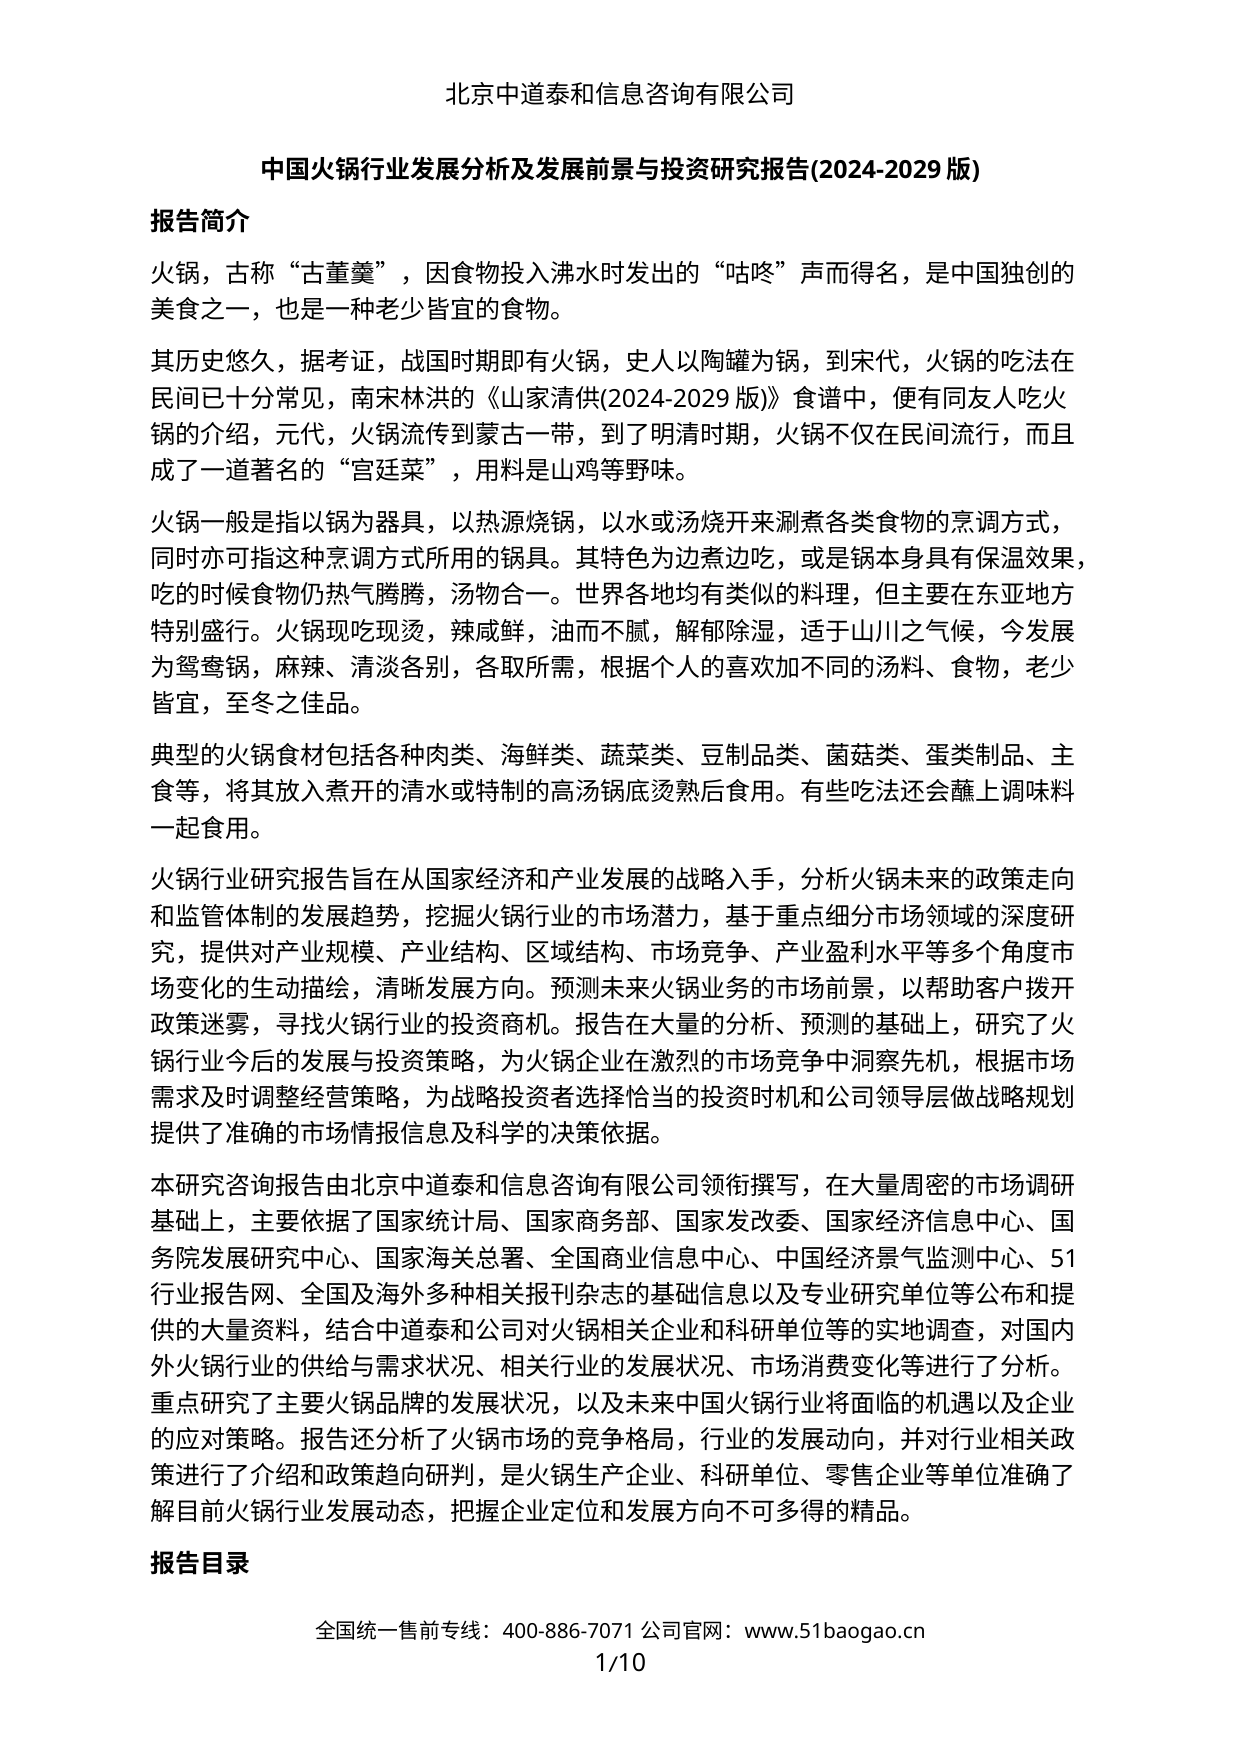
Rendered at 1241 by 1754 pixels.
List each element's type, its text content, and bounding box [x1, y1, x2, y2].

text 火锅，古称“古董羹”，因食物投入沸水时发出的“咕咚”声而得名，是中国独创的美食之一，也是一种老少皆宜的食物。 [150, 254, 1090, 326]
text 火锅行业研究报告旨在从国家经济和产业发展的战略入手，分析火锅未来的政策走向和监管体制的发展趋势，挖掘火锅行业的市场潜力，基于重点细分市场领域的深度研究，提供对产业规模、产业结构、区域结构、市场竞争、产业盈利水平等多个角度市场变化的生动描绘，清晰发展方向。预测未来火锅业务的市场前景，以帮助客户拨开政策迷雾，寻找火锅行业的投资商机。报告在大量的分析、预测的基础上，研究了火锅行业今后的发展与投资策略，为火锅企业在激烈的市场竞争中洞察先机，根据市场需求及时调整经营策略，为战略投资者选择恰当的投资时机和公司领导层做战略规划提供了准确的市场情报信息及科学的决策依据。 [150, 860, 1090, 1150]
text 火锅一般是指以锅为器具，以热源烧锅，以水或汤烧开来涮煮各类食物的烹调方式，同时亦可指这种烹调方式所用的锅具。其特色为边煮边吃，或是锅本身具有保温效果，吃的时候食物仍热气腾腾，汤物合一。世界各地均有类似的料理，但主要在东亚地方特别盛行。火锅现吃现烫，辣咸鲜，油而不腻，解郁除湿，适于山川之气候，今发展为鸳鸯锅，麻辣、清淡各别，各取所需，根据个人的喜欢加不同的汤料、食物，老少皆宜，至冬之佳品。 [150, 502, 1090, 720]
text 其历史悠久，据考证，战国时期即有火锅，史人以陶罐为锅，到宋代，火锅的吃法在民间已十分常见，南宋林洪的《山家清供(2024-2029版)》食谱中，便有同友人吃火锅的介绍，元代，火锅流传到蒙古一带，到了明清时期，火锅不仅在民间流行，而且成了一道著名的“宫廷菜”，用料是山鸡等野味。 [150, 342, 1090, 487]
text 报告目录 [150, 1544, 1090, 1580]
text 典型的火锅食材包括各种肉类、海鲜类、蔬菜类、豆制品类、菌菇类、蛋类制品、主食等，将其放入煮开的清水或特制的高汤锅底烫熟后食用。有些吃法还会蘸上调味料一起食用。 [150, 736, 1090, 844]
text 中国火锅行业发展分析及发展前景与投资研究报告(2024-2029版) [150, 150, 1090, 186]
text 报告简介 [150, 202, 1090, 238]
text 本研究咨询报告由北京中道泰和信息咨询有限公司领衔撰写，在大量周密的市场调研基础上，主要依据了国家统计局、国家商务部、国家发改委、国家经济信息中心、国务院发展研究中心、国家海关总署、全国商业信息中心、中国经济景气监测中心、51行业报告网、全国及海外多种相关报刊杂志的基础信息以及专业研究单位等公布和提供的大量资料，结合中道泰和公司对火锅相关企业和科研单位等的实地调查，对国内外火锅行业的供给与需求状况、相关行业的发展状况、市场消费变化等进行了分析。重点研究了主要火锅品牌的发展状况，以及未来中国火锅行业将面临的机遇以及企业的应对策略。报告还分析了火锅市场的竞争格局，行业的发展动向，并对行业相关政策进行了介绍和政策趋向研判，是火锅生产企业、科研单位、零售企业等单位准确了解目前火锅行业发展动态，把握企业定位和发展方向不可多得的精品。 [150, 1166, 1090, 1528]
